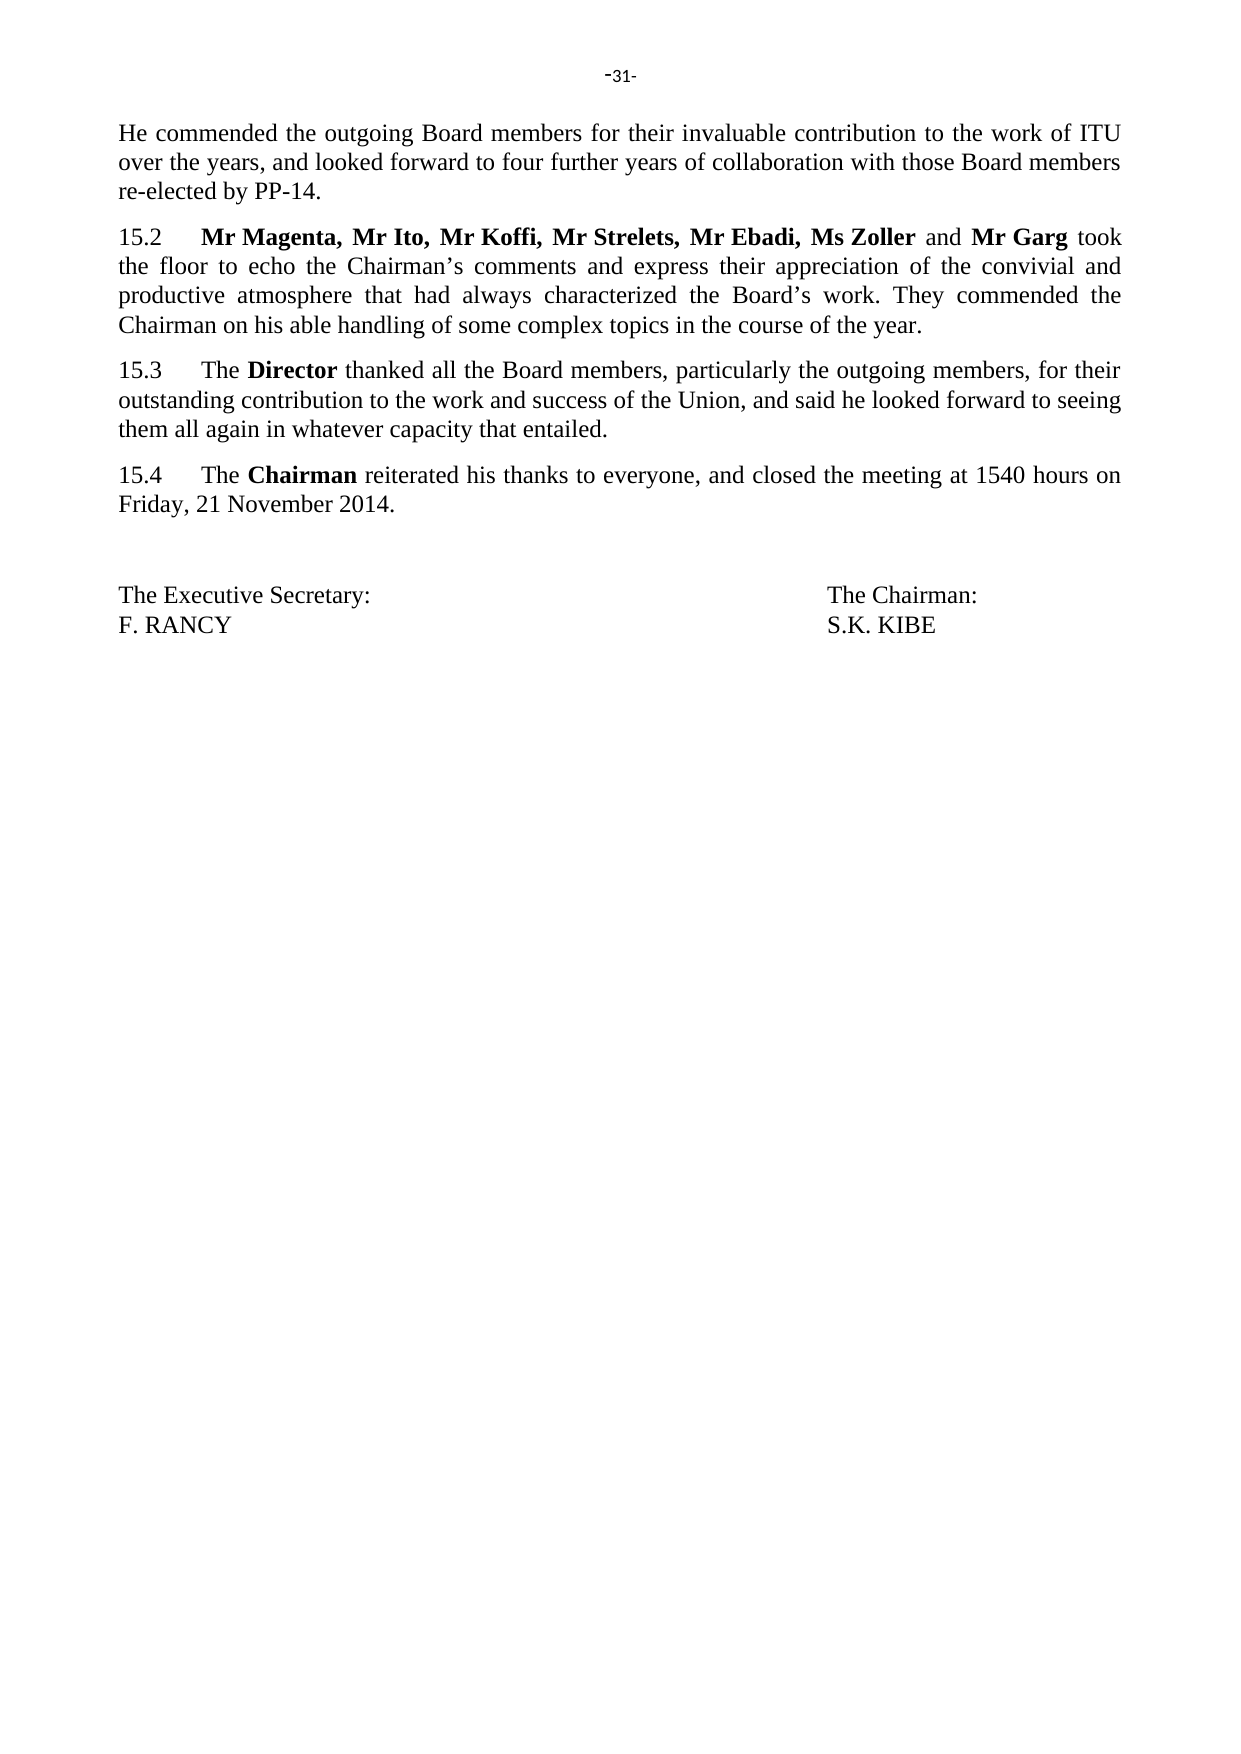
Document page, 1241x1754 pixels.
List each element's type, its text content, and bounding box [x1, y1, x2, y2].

text 15.2 Mr Magenta, Mr Ito, Mr Koffi, Mr Strelets, Mr Ebadi, Ms Zoller and Mr Garg took the floor to echo the Chairman’s comments and express their appreciation of the convivial and productive atmosphere that had always characterized the Board’s work. They commended the Chairman on his able handling of some complex topics in the course of the year. [118, 222, 1122, 339]
text 15.4 The Chairman reiterated his thanks to everyone, and closed the meeting at 1540 hours on Friday, 21 November 2014. [118, 460, 1122, 518]
text 15.3 The Director thanked all the Board members, particularly the outgoing members, for their outstanding contribution to the work and success of the Union, and said he looked forward to seeing them all again in whatever capacity that entailed. [118, 356, 1122, 443]
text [118, 118, 1122, 206]
text The Executive Secretary: The Chairman: F. RANCY S.K. KIBE [118, 581, 1122, 639]
